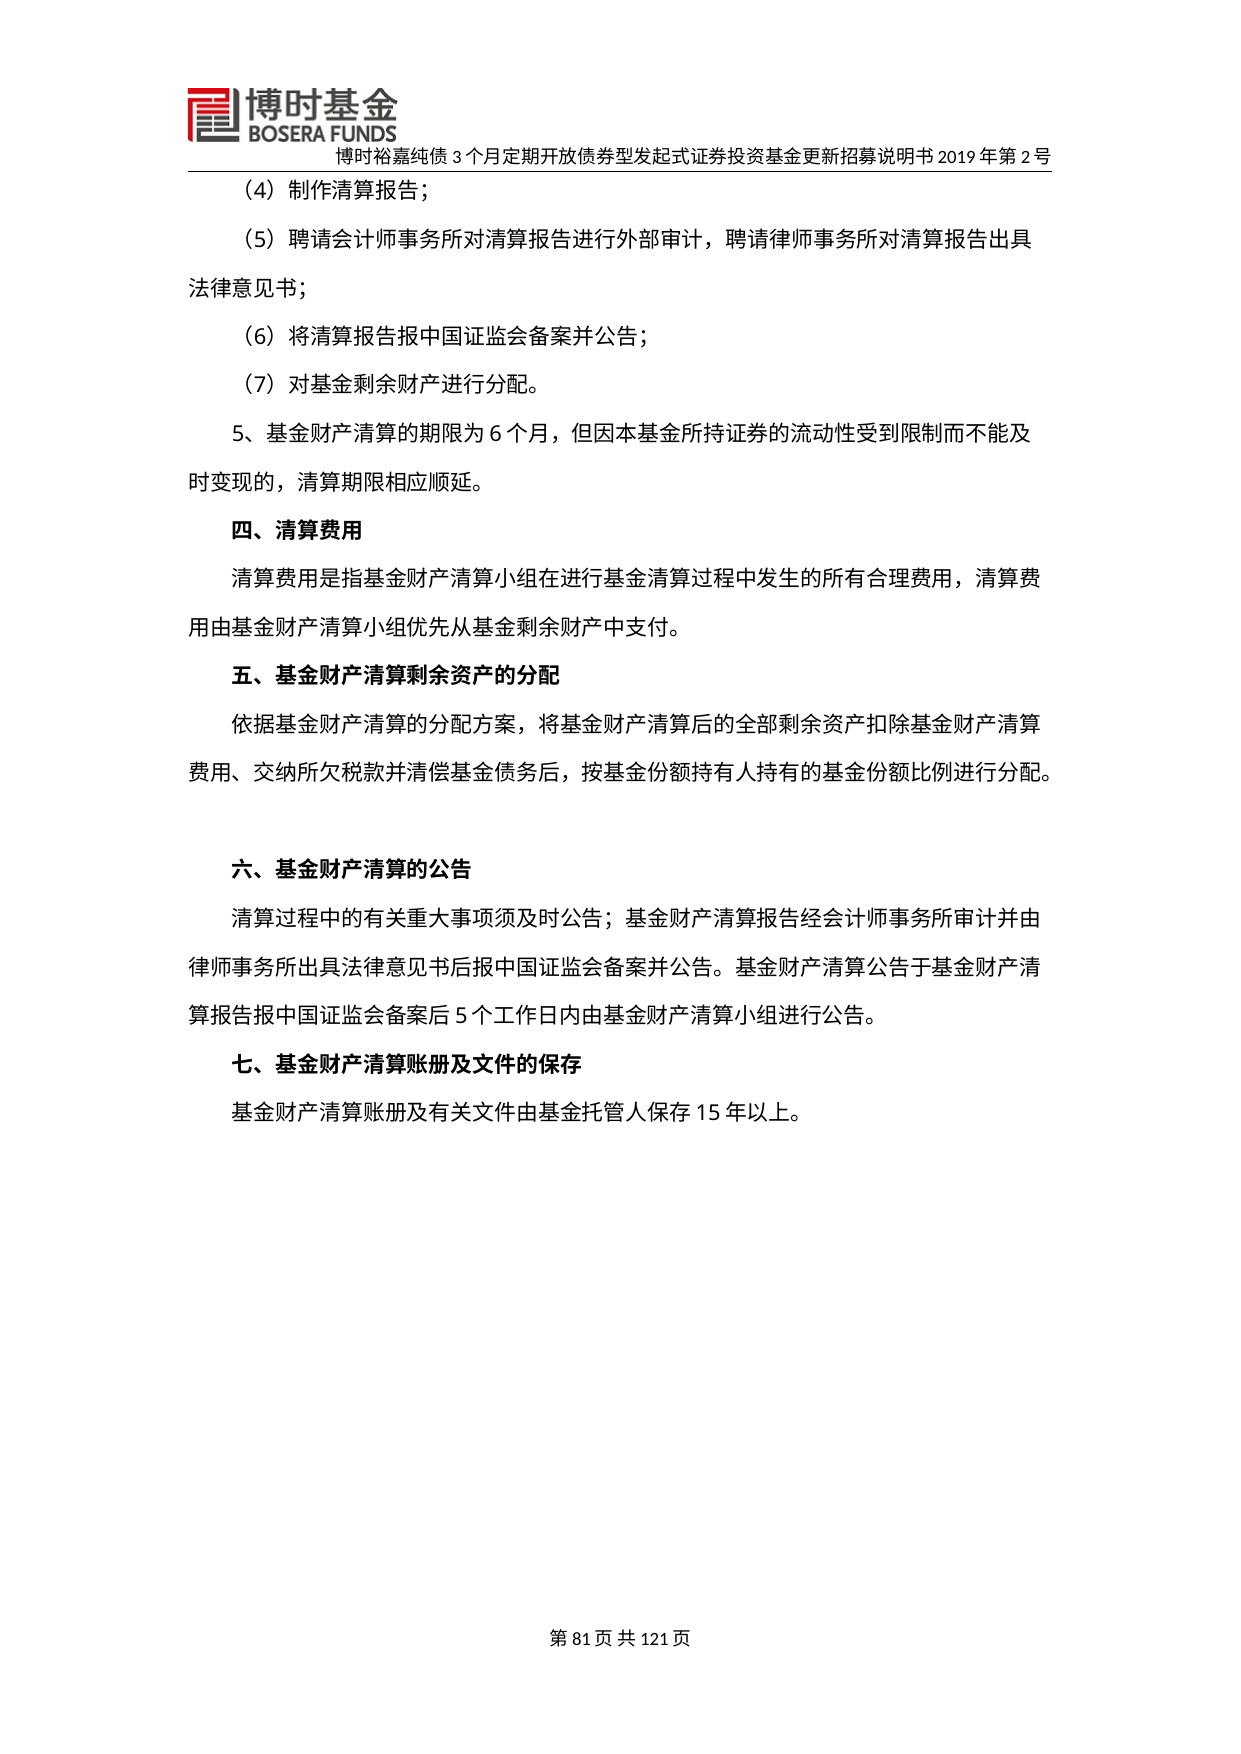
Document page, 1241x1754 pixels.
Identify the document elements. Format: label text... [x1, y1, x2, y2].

text 5、基金财产清算的期限为6个月，但因本基金所持证券的流动性受到限制而不能及时变现的，清算期限相应顺延。 [188, 415, 1052, 497]
text 五、基金财产清算剩余资产的分配 [188, 658, 1052, 690]
picture [187, 88, 398, 142]
text 依据基金财产清算的分配方案，将基金财产清算后的全部剩余资产扣除基金财产清算费用、交纳所欠税款并清偿基金债务后，按基金份额持有人持有的基金份额比例进行分配。 [188, 706, 1052, 836]
text 六、基金财产清算的公告 [188, 852, 1052, 884]
text 清算过程中的有关重大事项须及时公告；基金财产清算报告经会计师事务所审计并由律师事务所出具法律意见书后报中国证监会备案并公告。基金财产清算公告于基金财产清算报告报中国证监会备案后5个工作日内由基金财产清算小组进行公告。 [188, 900, 1052, 1030]
text （5）聘请会计师事务所对清算报告进行外部审计，聘请律师事务所对清算报告出具法律意见书； [188, 222, 1052, 303]
text （7）对基金剩余财产进行分配。 [188, 367, 1052, 399]
text 四、清算费用 [188, 512, 1052, 545]
text 清算费用是指基金财产清算小组在进行基金清算过程中发生的所有合理费用，清算费用由基金财产清算小组优先从基金剩余财产中支付。 [188, 561, 1052, 642]
text 七、基金财产清算账册及文件的保存 [188, 1046, 1052, 1079]
text 基金财产清算账册及有关文件由基金托管人保存15年以上。 [188, 1094, 1052, 1127]
text （6）将清算报告报中国证监会备案并公告； [188, 319, 1052, 351]
text （4）制作清算报告； [188, 173, 1052, 206]
